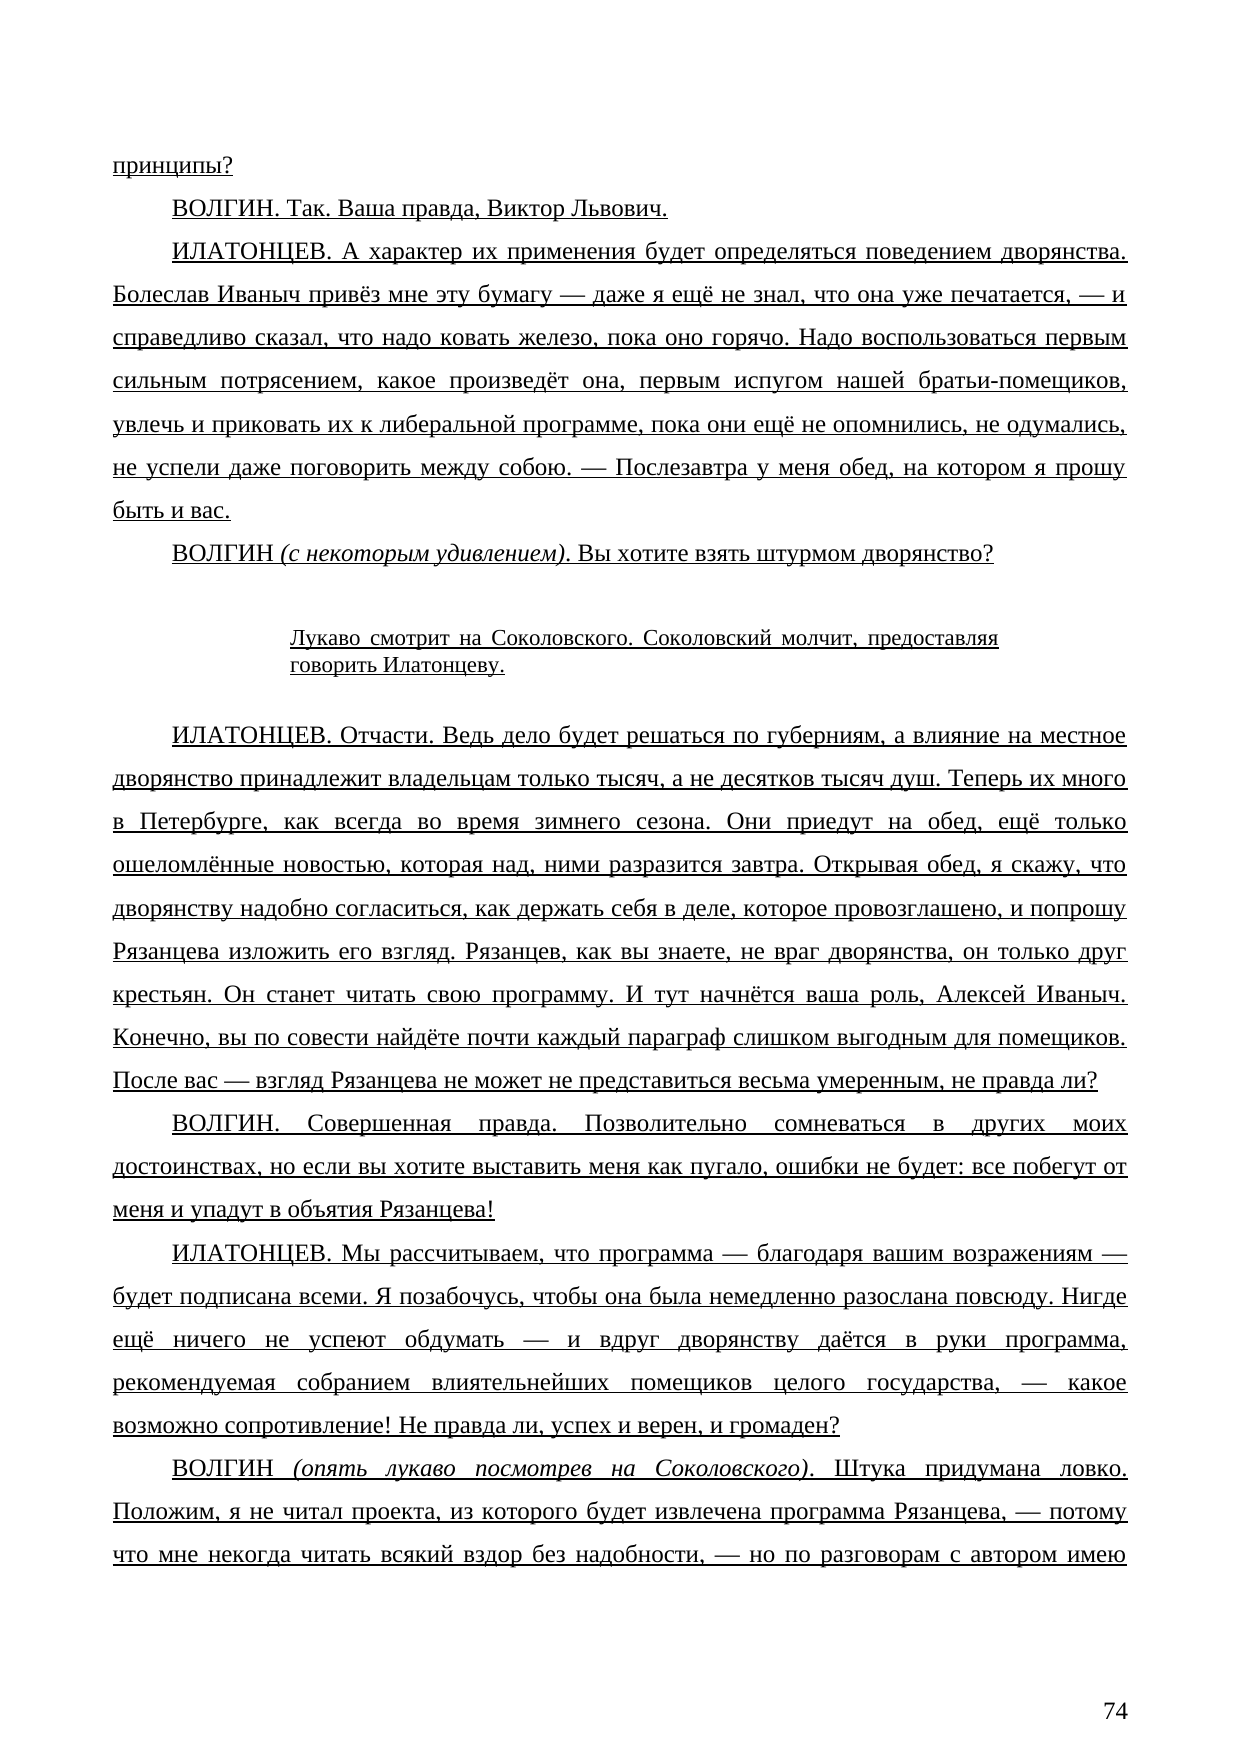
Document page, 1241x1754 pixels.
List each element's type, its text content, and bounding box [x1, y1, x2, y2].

text ИЛАТОНЦЕВ. Мы рассчитываем, что программа — благодаря вашим возражениям — будет подписана всеми. Я позабочусь, чтобы она была немедленно разослана повсюду. Нигде ещё ничего не успеют обдумать — и вдруг дворянству даётся в руки программа, рекомендуемая собранием влиятельнейших помещиков целого государства, — какое возможно сопротивление! Не правда ли, успех и верен, и громаден? [112, 1238, 1128, 1306]
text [112, 1522, 1128, 1568]
text Лукаво смотрит на Соколовского. Соколовский молчит, предоставляя говорить Илатонцеву. [290, 649, 999, 677]
text ИЛАТОНЦЕВ. А характер их применения будет определяться поведением дворянства. Болеслав Иваныч привёз мне эту бумагу — даже я ещё не знал, что она уже печатается, — и справедливо сказал, что надо ковать железо, пока оно горячо. Надо воспользоваться первым сильным потрясением, какое произведёт она, первым испугом нашей братьи-помещиков, увлечь и приковать их к либеральной программе, пока они ещё не опомнились, не одумались, не успели даже поговорить между собою. — Послезавтра у меня обед, на котором я прошу быть и вас. [112, 348, 1128, 391]
text ВОЛГИН. Совершенная правда. Позволительно сомневаться в других моих достоинствах, но если вы хотите выставить меня как пугало, ошибки не будет: все побегут от меня и упадут в объятия Рязанцева! [112, 1108, 1128, 1176]
text ВОЛГИН. Так. Ваша правда, Виктор Львович. [112, 193, 1128, 222]
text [112, 150, 1128, 179]
text ИЛАТОНЦЕВ. Мы рассчитываем, что программа — благодаря вашим возражениям — будет подписана всеми. Я позабочусь, чтобы она была немедленно разослана повсюду. Нигде ещё ничего не успеют обдумать — и вдруг дворянству даётся в руки программа, рекомендуемая собранием влиятельнейших помещиков целого государства, — какое возможно сопротивление! Не правда ли, успех и верен, и громаден? [112, 1350, 1128, 1392]
text ВОЛГИН (с некоторым удивлением). Вы хотите взять штурмом дворянство? [112, 538, 1128, 567]
text ИЛАТОНЦЕВ. Отчасти. Ведь дело будет решаться по губерниям, а влияние на местное дворянство принадлежит владельцам только тысяч, а не десятков тысяч душ. Теперь их много в Петербурге, как всегда во время зимнего сезона. Они приедут на обед, ещё только ошеломлённые новостью, которая над, ними разразится завтра. Открывая обед, я скажу, что дворянству надобно согласиться, как держать себя в деле, которое провозглашено, и попрошу Рязанцева изложить его взгляд. Рязанцев, как вы знаете, не враг дворянства, он только друг крестьян. Он станет читать свою программу. И тут начнётся ваша роль, Алексей Иваныч. Конечно, вы по совести найдёте почти каждый параграф слишком выгодным для помещиков. После вас — взгляд Рязанцева не может не представиться весьма умеренным, не правда ли? [112, 720, 1128, 788]
text ИЛАТОНЦЕВ. Отчасти. Ведь дело будет решаться по губерниям, а влияние на местное дворянство принадлежит владельцам только тысяч, а не десятков тысяч душ. Теперь их много в Петербурге, как всегда во время зимнего сезона. Они приедут на обед, ещё только ошеломлённые новостью, которая над, ними разразится завтра. Открывая обед, я скажу, что дворянству надобно согласиться, как держать себя в деле, которое провозглашено, и попрошу Рязанцева изложить его взгляд. Рязанцев, как вы знаете, не враг дворянства, он только друг крестьян. Он станет читать свою программу. И тут начнётся ваша роль, Алексей Иваныч. Конечно, вы по совести найдёте почти каждый параграф слишком выгодным для помещиков. После вас — взгляд Рязанцева не может не представиться весьма умеренным, не правда ли? [112, 1005, 1128, 1094]
text ИЛАТОНЦЕВ. А характер их применения будет определяться поведением дворянства. Болеслав Иваныч привёз мне эту бумагу — даже я ещё не знал, что она уже печатается, — и справедливо сказал, что надо ковать железо, пока оно горячо. Надо воспользоваться первым сильным потрясением, какое произведёт она, первым испугом нашей братьи-помещиков, увлечь и приковать их к либеральной программе, пока они ещё не опомнились, не одумались, не успели даже поговорить между собою. — Послезавтра у меня обед, на котором я прошу быть и вас. [112, 236, 1128, 347]
text ИЛАТОНЦЕВ. Мы рассчитываем, что программа — благодаря вашим возражениям — будет подписана всеми. Я позабочусь, чтобы она была немедленно разослана повсюду. Нигде ещё ничего не успеют обдумать — и вдруг дворянству даётся в руки программа, рекомендуемая собранием влиятельнейших помещиков целого государства, — какое возможно сопротивление! Не правда ли, успех и верен, и громаден? [112, 1307, 1128, 1349]
text ВОЛГИН. Совершенная правда. Позволительно сомневаться в других моих достоинствах, но если вы хотите выставить меня как пугало, ошибки не будет: все побегут от меня и упадут в объятия Рязанцева! [112, 1178, 1128, 1223]
text Лукаво смотрит на Соколовского. Соколовский молчит, предоставляя говорить Илатонцеву. [290, 624, 999, 647]
text ИЛАТОНЦЕВ. Мы рассчитываем, что программа — благодаря вашим возражениям — будет подписана всеми. Я позабочусь, чтобы она была немедленно разослана повсюду. Нигде ещё ничего не успеют обдумать — и вдруг дворянству даётся в руки программа, рекомендуемая собранием влиятельнейших помещиков целого государства, — какое возможно сопротивление! Не правда ли, успех и верен, и громаден? [112, 1393, 1128, 1439]
text ИЛАТОНЦЕВ. А характер их применения будет определяться поведением дворянства. Болеслав Иваныч привёз мне эту бумагу — даже я ещё не знал, что она уже печатается, — и справедливо сказал, что надо ковать железо, пока оно горячо. Надо воспользоваться первым сильным потрясением, какое произведёт она, первым испугом нашей братьи-помещиков, увлечь и приковать их к либеральной программе, пока они ещё не опомнились, не одумались, не успели даже поговорить между собою. — Послезавтра у меня обед, на котором я прошу быть и вас. [112, 392, 1128, 524]
text ИЛАТОНЦЕВ. Отчасти. Ведь дело будет решаться по губерниям, а влияние на местное дворянство принадлежит владельцам только тысяч, а не десятков тысяч душ. Теперь их много в Петербурге, как всегда во время зимнего сезона. Они приедут на обед, ещё только ошеломлённые новостью, которая над, ними разразится завтра. Открывая обед, я скажу, что дворянству надобно согласиться, как держать себя в деле, которое провозглашено, и попрошу Рязанцева изложить его взгляд. Рязанцев, как вы знаете, не враг дворянства, он только друг крестьян. Он станет читать свою программу. И тут начнётся ваша роль, Алексей Иваныч. Конечно, вы по совести найдёте почти каждый параграф слишком выгодным для помещиков. После вас — взгляд Рязанцева не может не представиться весьма умеренным, не правда ли? [112, 832, 1128, 961]
